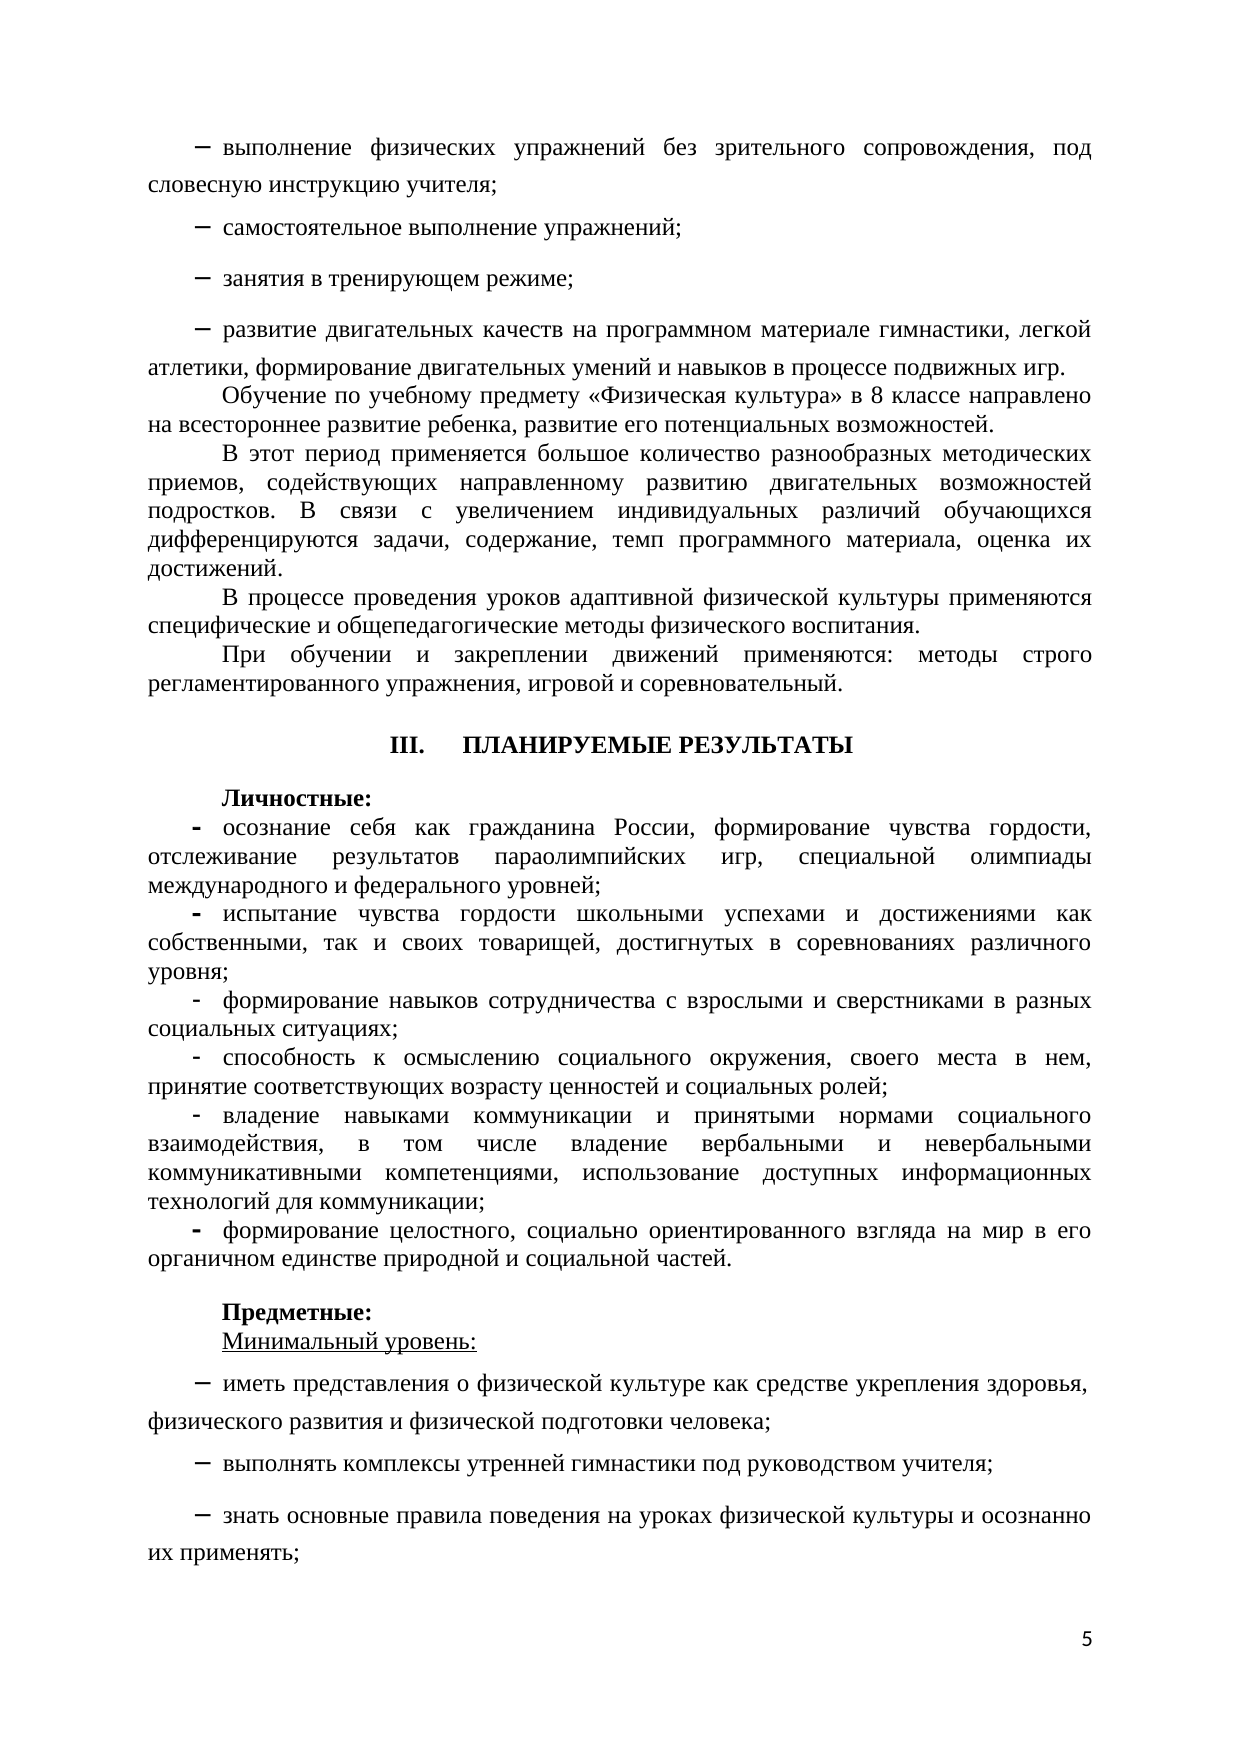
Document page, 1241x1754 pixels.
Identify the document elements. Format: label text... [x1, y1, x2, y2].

list способность к осмыслению социального окружения, своего места в нем, принятие соответствующих возрасту ценностей и социальных ролей; [148, 1042, 1092, 1100]
list испытание чувства гордости школьными успехами и достижениями как собственными, так и своих товарищей, достигнутых в соревнованиях различного уровня; [148, 898, 1092, 985]
text Личностные: [148, 783, 1092, 812]
text При обучении и закреплении движений применяются: методы строго регламентированного упражнения, игровой и соревновательный. [148, 639, 1092, 697]
list развитие двигательных качеств на программном материале гимнастики, легкой атлетики, формирование двигательных умений и навыков в процессе подвижных игр. [148, 301, 1092, 381]
list владение навыками коммуникации и принятыми нормами социального взаимодействия, в том числе владение вербальными и невербальными коммуникативными компетенциями, использование доступных информационных технологий для коммуникации; [148, 1100, 1092, 1215]
list выполнять комплексы утренней гимнастики под руководством учителя; [148, 1435, 1092, 1486]
list выполнение физических упражнений без зрительного сопровождения, под словесную инструкцию учителя; [148, 118, 1092, 198]
list формирование целостного, социально ориентированного взгляда на мир в его органичном единстве природной и социальной частей. [148, 1215, 1092, 1272]
list занятия в тренирующем режиме; [148, 249, 1092, 301]
list формирование навыков сотрудничества с взрослыми и сверстниками в разных социальных ситуациях; [148, 985, 1092, 1042]
list осознание себя как гражданина России, формирование чувства гордости, отслеживание результатов параолимпийских игр, специальной олимпиады международного и федерального уровней; [148, 812, 1092, 898]
list иметь представления о физической культуре как средстве укрепления здоровья, физического развития и физической подготовки человека; [148, 1355, 1089, 1435]
list самостоятельное выполнение упражнений; [148, 198, 1092, 249]
text Минимальный уровень: [148, 1326, 1092, 1355]
text Обучение по учебному предмету «Физическая культура» в 8 классе направлено на всестороннее развитие ребенка, развитие его потенциальных возможностей. [148, 381, 1092, 438]
text В процессе проведения уроков адаптивной физической культуры применяются специфические и общепедагогические методы физического воспитания. [148, 582, 1092, 639]
text В этот период применяется большое количество разнообразных методических приемов, содействующих направленному развитию двигательных возможностей подростков. В связи с увеличением индивидуальных различий обучающихся дифференцируются задачи, содержание, темп программного материала, оценка их достижений. [148, 438, 1092, 582]
text Предметные: [222, 1297, 1092, 1326]
list знать основные правила поведения на уроках физической культуры и осознанно их применять; [148, 1486, 1092, 1566]
subtitle ПЛАНИРУЕМЫЕ РЕЗУЛЬТАТЫ [185, 730, 1092, 758]
